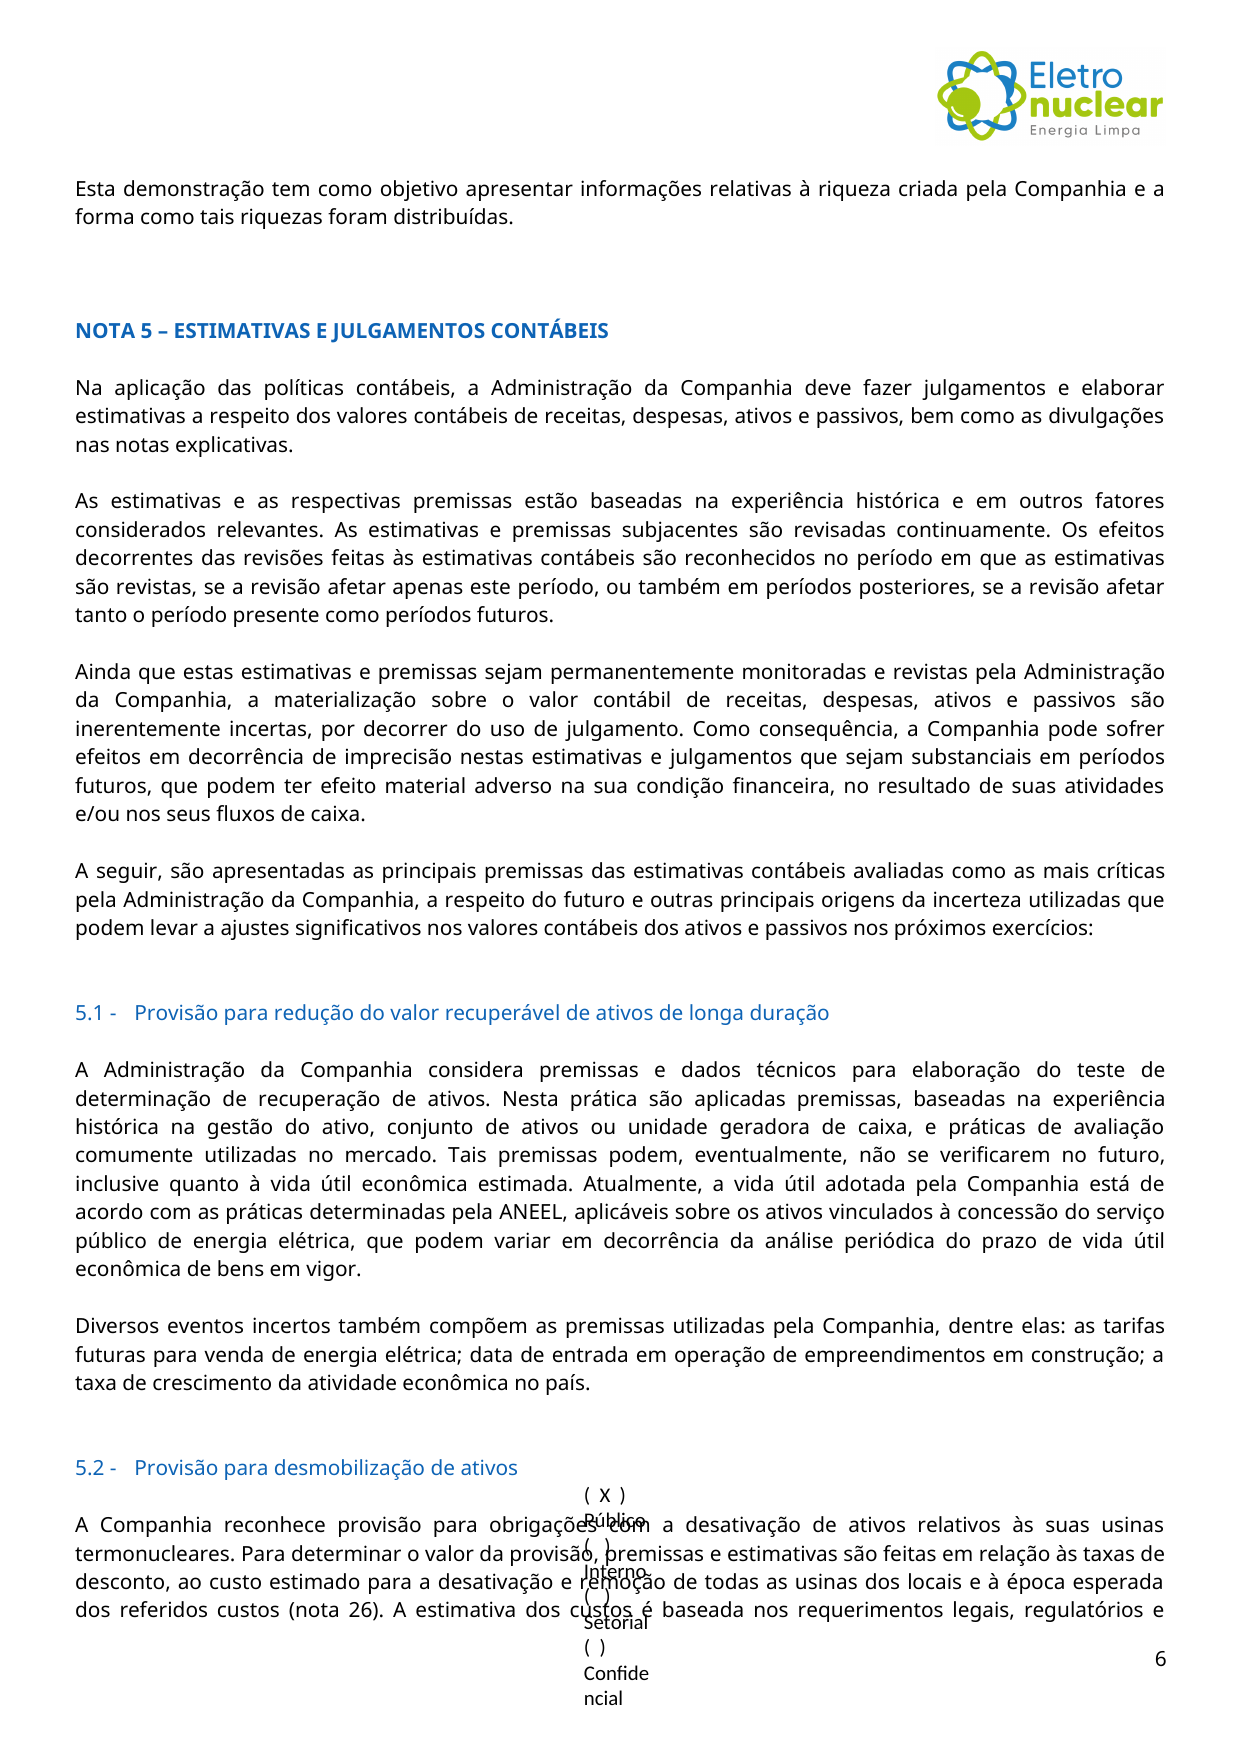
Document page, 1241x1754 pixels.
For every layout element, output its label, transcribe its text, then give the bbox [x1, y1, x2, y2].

subtitle NOTA 5 – ESTIMATIVAS E JULGAMENTOS CONTÁBEIS [75, 316, 1166, 344]
text Diversos eventos incertos também compõem as premissas utilizadas pela Companhia, dentre elas: as tarifas futuras para venda de energia elétrica; data de entrada em operação de empreendimentos em construção; a taxa de crescimento da atividade econômica no país. [75, 1311, 1166, 1397]
text As estimativas e as respectivas premissas estão baseadas na experiência histórica e em outros fatores considerados relevantes. As estimativas e premissas subjacentes são revisadas continuamente. Os efeitos decorrentes das revisões feitas às estimativas contábeis são reconhecidos no período em que as estimativas são revistas, se a revisão afetar apenas este período, ou também em períodos posteriores, se a revisão afetar tanto o período presente como períodos futuros. [75, 487, 1166, 629]
text A seguir, são apresentadas as principais premissas das estimativas contábeis avaliadas como as mais críticas pela Administração da Companhia, a respeito do futuro e outras principais origens da incerteza utilizadas que podem levar a ajustes significativos nos valores contábeis dos ativos e passivos nos próximos exercícios: [75, 856, 1166, 942]
text Na aplicação das políticas contábeis, a Administração da Companhia deve fazer julgamentos e elaborar estimativas a respeito dos valores contábeis de receitas, despesas, ativos e passivos, bem como as divulgações nas notas explicativas. [75, 373, 1166, 458]
picture [934, 47, 1167, 146]
text Esta demonstração tem como objetivo apresentar informações relativas à riqueza criada pela Companhia e a forma como tais riquezas foram distribuídas. [75, 174, 1166, 231]
text A Administração da Companhia considera premissas e dados técnicos para elaboração do teste de determinação de recuperação de ativos. Nesta prática são aplicadas premissas, baseadas na experiência histórica na gestão do ativo, conjunto de ativos ou unidade geradora de caixa, e práticas de avaliação comumente utilizadas no mercado. Tais premissas podem, eventualmente, não se verificarem no futuro, inclusive quanto à vida útil econômica estimada. Atualmente, a vida útil adotada pela Companhia está de acordo com as práticas determinadas pela ANEEL, aplicáveis sobre os ativos vinculados à concessão do serviço público de energia elétrica, que podem variar em decorrência da análise periódica do prazo de vida útil econômica de bens em vigor. [75, 1055, 1166, 1283]
text Ainda que estas estimativas e premissas sejam permanentemente monitoradas e revistas pela Administração da Companhia, a materialização sobre o valor contábil de receitas, despesas, ativos e passivos são inerentemente incertas, por decorrer do uso de julgamento. Como consequência, a Companhia pode sofrer efeitos em decorrência de imprecisão nestas estimativas e julgamentos que sejam substanciais em períodos futuros, que podem ter efeito material adverso na sua condição financeira, no resultado de suas atividades e/ou nos seus fluxos de caixa. [75, 657, 1166, 828]
text 5.1 - Provisão para redução do valor recuperável de ativos de longa duração [75, 998, 1166, 1027]
text 5.2 - Provisão para desmobilização de ativos [75, 1453, 1166, 1482]
